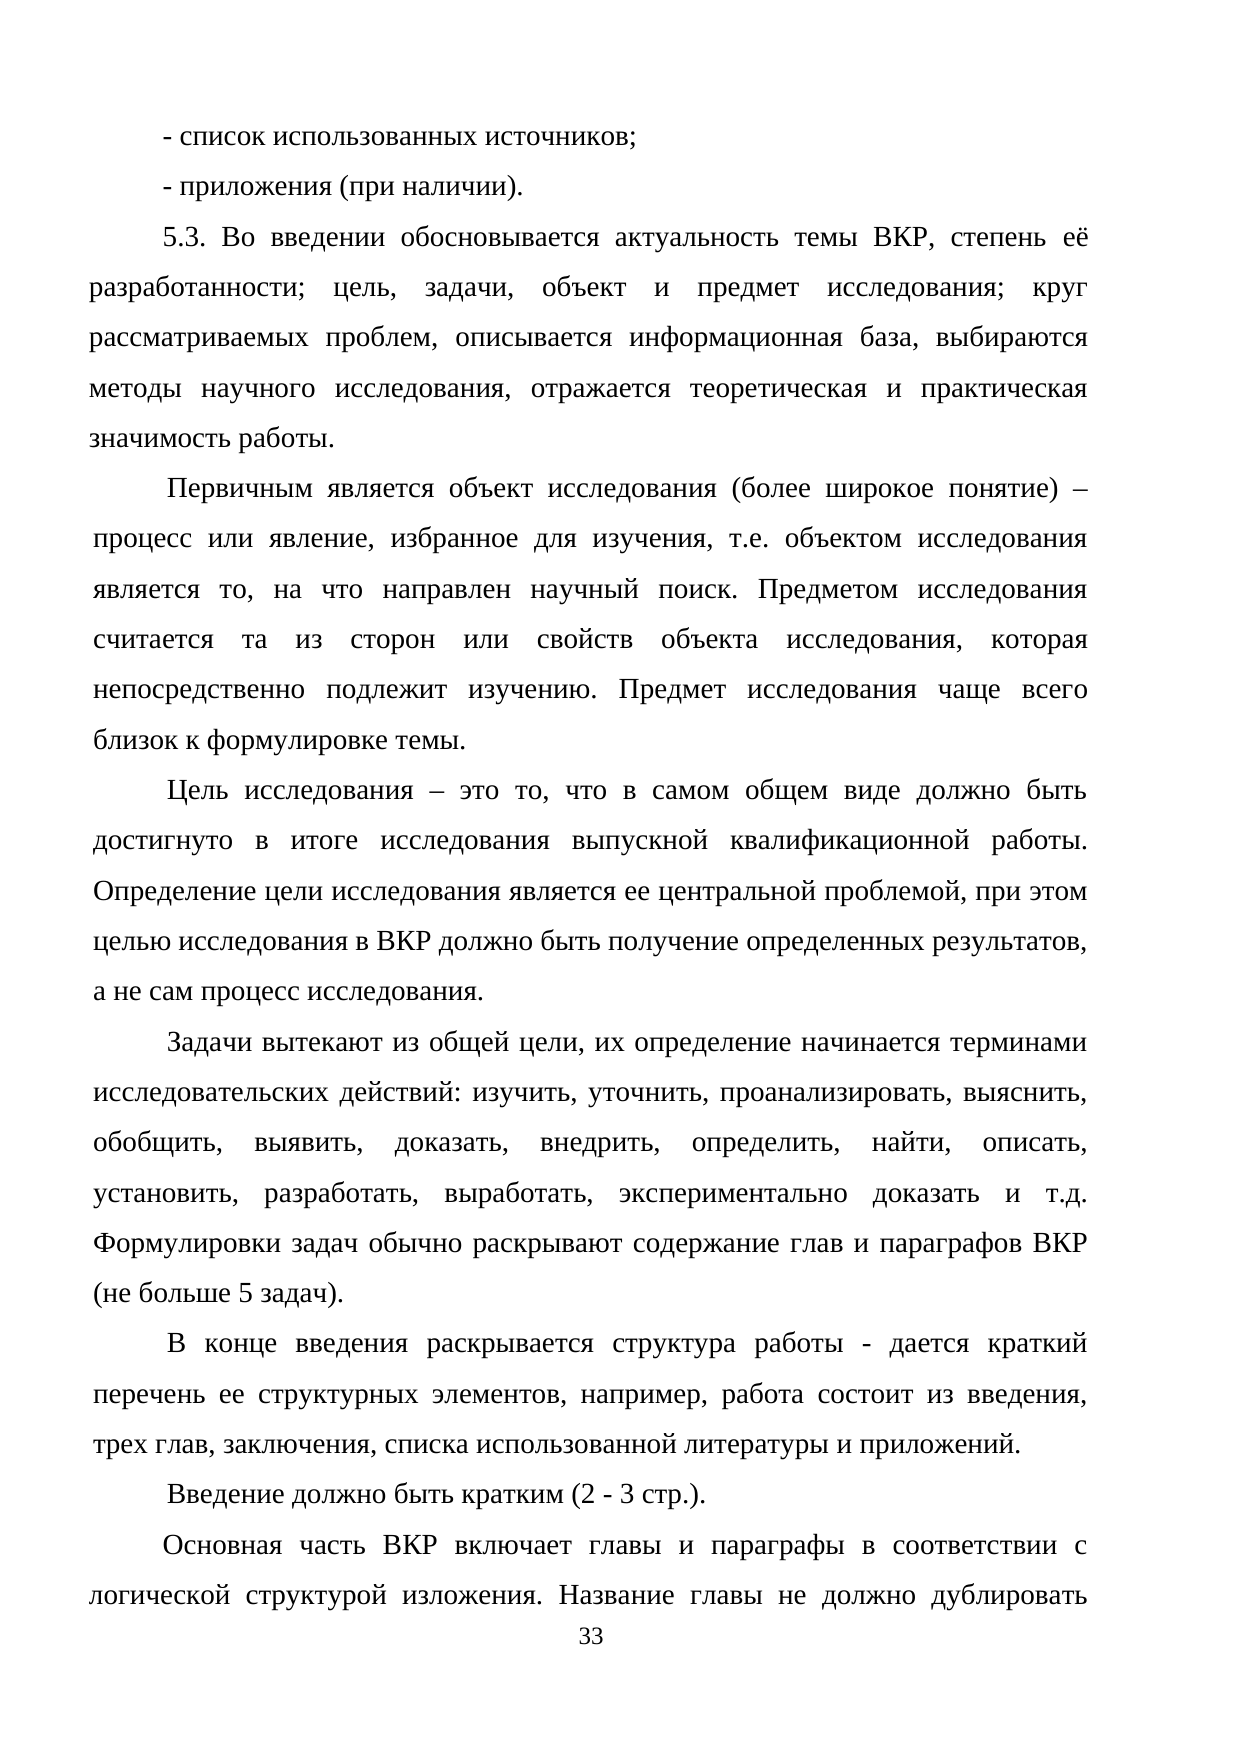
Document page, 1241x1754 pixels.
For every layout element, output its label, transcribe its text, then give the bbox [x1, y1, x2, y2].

text - приложения (при наличии). [89, 168, 1093, 202]
text Первичным является объект исследования (более широкое понятие) – процесс или явление, избранное для изучения, т.е. объектом исследования является то, на что направлен научный поиск. Предметом исследования считается та из сторон или свойств объекта исследования, которая непосредственно подлежит изучению. Предмет исследования чаще всего близок к формулировке темы. [93, 470, 1088, 755]
text В конце введения раскрывается структура работы - дается краткий перечень ее структурных элементов, например, работа состоит из введения, трех глав, заключения, списка использованной литературы и приложений. [93, 1326, 1088, 1460]
text Цель исследования – это то, что в самом общем виде должно быть достигнуто в итоге исследования выпускной квалификационной работы. Определение цели исследования является ее центральной проблемой, при этом целью исследования в ВКР должно быть получение определенных результатов, а не сам процесс исследования. [93, 772, 1088, 1007]
text 5.3. Во введении обосновывается актуальность темы ВКР, степень её разработанности; цель, задачи, объект и предмет исследования; круг рассматриваемых проблем, описывается информационная база, выбираются методы научного исследования, отражается теоретическая и практическая значимость работы. [89, 219, 1088, 453]
text Введение должно быть кратким (2 - 3 стр.). [93, 1477, 1088, 1510]
text - список использованных источников; [89, 118, 1093, 152]
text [89, 1527, 1088, 1611]
text Задачи вытекают из общей цели, их определение начинается терминами исследовательских действий: изучить, уточнить, проанализировать, выяснить, обобщить, выявить, доказать, внедрить, определить, найти, описать, установить, разработать, выработать, экспериментально доказать и т.д. Формулировки задач обычно раскрывают содержание глав и параграфов ВКР (не больше 5 задач). [93, 1024, 1088, 1309]
